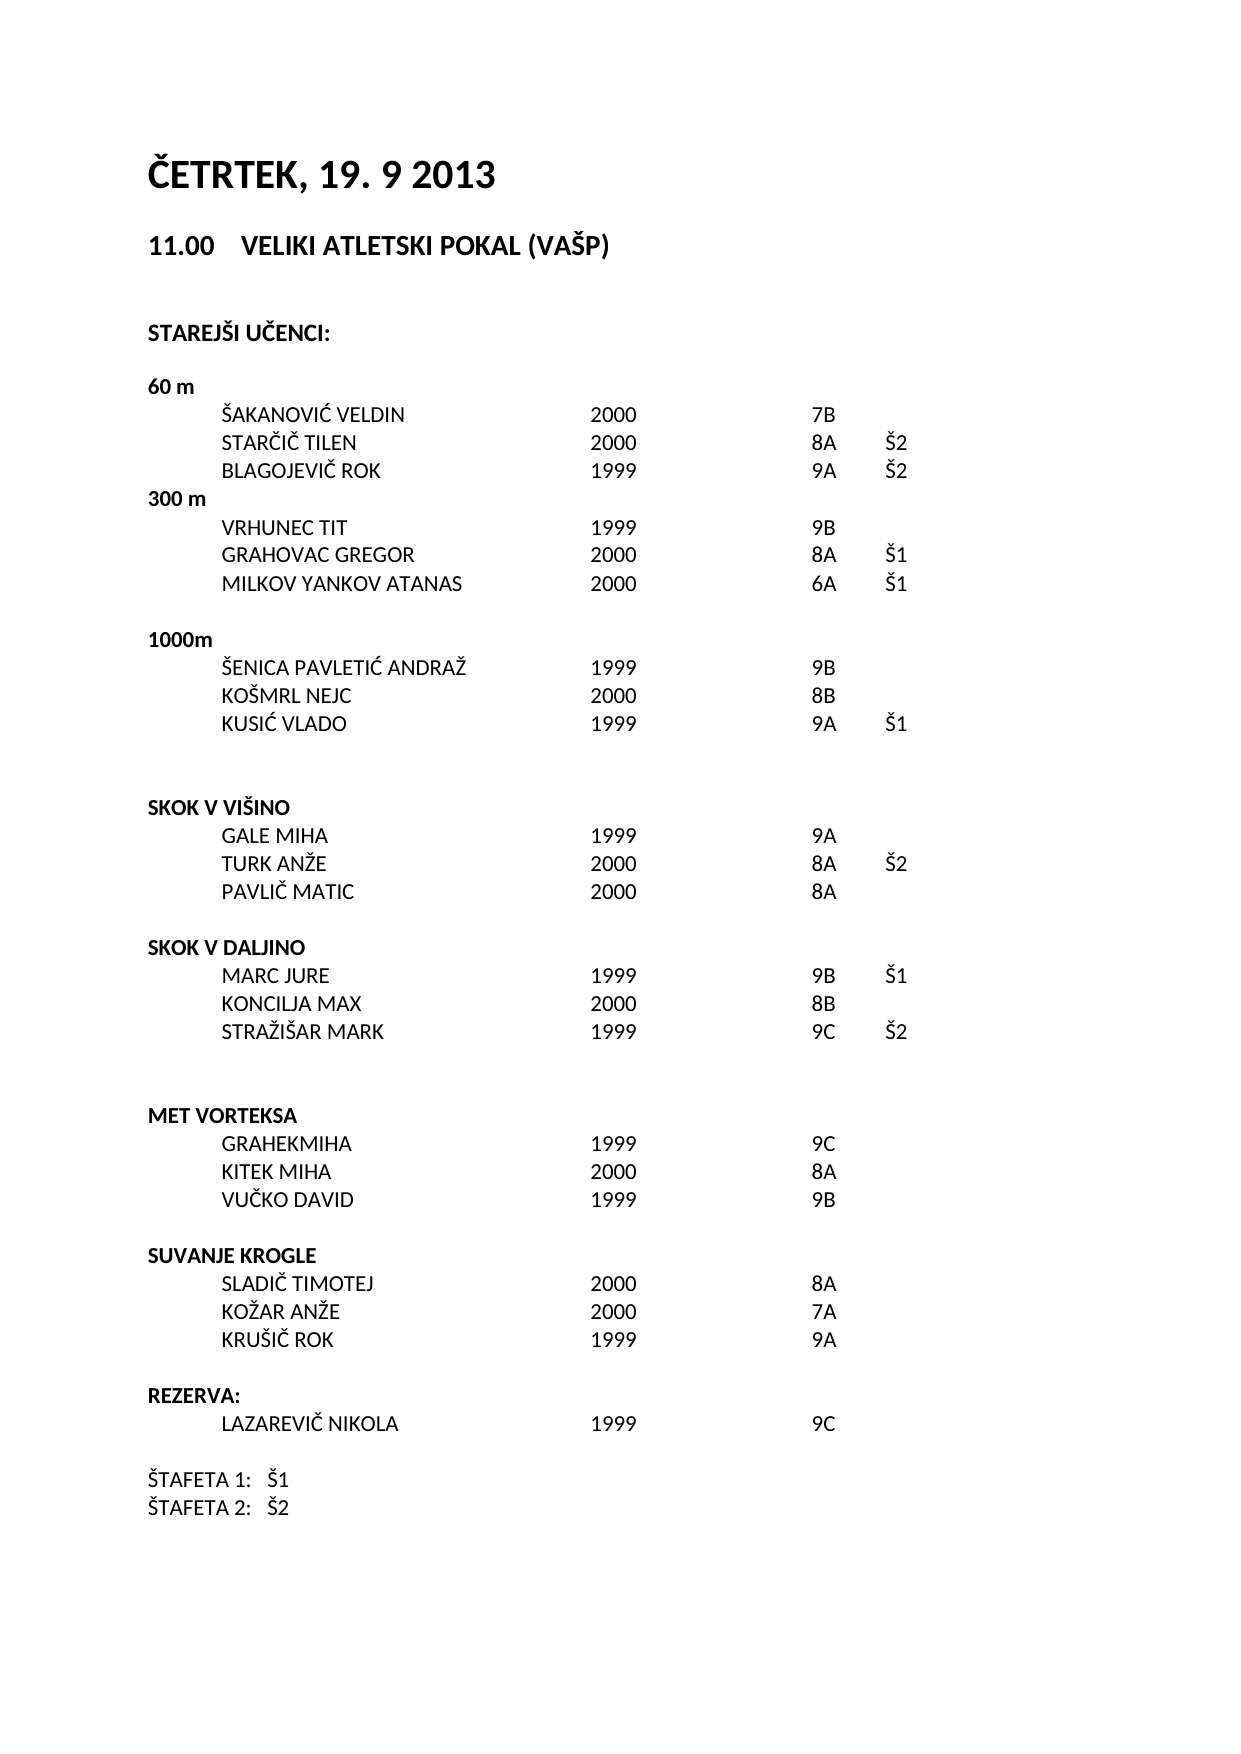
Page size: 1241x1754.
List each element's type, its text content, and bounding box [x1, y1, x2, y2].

text SUVANJE KROGLE [148, 1241, 1093, 1269]
text SKOK V VIŠINO [148, 793, 1093, 821]
text VRHUNEC TIT 1999 9B [148, 513, 1093, 541]
text BLAGOJEVIČ ROK 1999 9A Š2 [148, 457, 1093, 484]
text VUČKO DAVID 1999 9B [148, 1185, 1093, 1213]
text KITEK MIHA 2000 8A [148, 1157, 1093, 1185]
text ŠAKANOVIĆ VELDIN 2000 7B [148, 401, 1093, 428]
text KRUŠIČ ROK 1999 9A [148, 1325, 1093, 1353]
text STARČIČ TILEN 2000 8A Š2 [148, 428, 1093, 457]
text REZERVA: [148, 1381, 1093, 1409]
text GALE MIHA 1999 9A [148, 821, 1093, 849]
text SLADIČ TIMOTEJ 2000 8A [148, 1269, 1093, 1297]
text MILKOV YANKOV ATANAS 2000 6A Š1 [148, 569, 1093, 597]
text ŠTAFETA 2: Š2 [148, 1493, 1093, 1521]
text ČETRTEK, 19. 9 2013 [148, 148, 1093, 198]
text GRAHEKMIHA 1999 9C [148, 1129, 1093, 1157]
text 300 m [148, 484, 1093, 513]
text SKOK V DALJINO [148, 933, 1093, 961]
text MET VORTEKSA [148, 1101, 1093, 1129]
text TURK ANŽE 2000 8A Š2 [148, 849, 1093, 877]
text KUSIĆ VLADO 1999 9A Š1 [148, 709, 1093, 737]
text LAZAREVIČ NIKOLA 1999 9C [148, 1409, 1093, 1437]
text GRAHOVAC GREGOR 2000 8A Š1 [148, 541, 1093, 569]
text KOŠMRL NEJC 2000 8B [148, 681, 1093, 709]
text 60 m [148, 372, 1093, 401]
text MARC JURE 1999 9B Š1 [148, 961, 1093, 989]
text ŠENICA PAVLETIĆ ANDRAŽ 1999 9B [148, 653, 1093, 681]
text ŠTAFETA 1: Š1 [148, 1465, 1093, 1493]
text 11.00 VELIKI ATLETSKI POKAL (VAŠP) [148, 227, 1093, 262]
text KONCILJA MAX 2000 8B [148, 989, 1093, 1017]
text PAVLIČ MATIC 2000 8A [148, 877, 1093, 905]
text 1000m [148, 625, 1093, 653]
text KOŽAR ANŽE 2000 7A [148, 1297, 1093, 1325]
text STRAŽIŠAR MARK 1999 9C Š2 [148, 1017, 1093, 1045]
text STAREJŠI UČENCI: [148, 317, 1093, 347]
